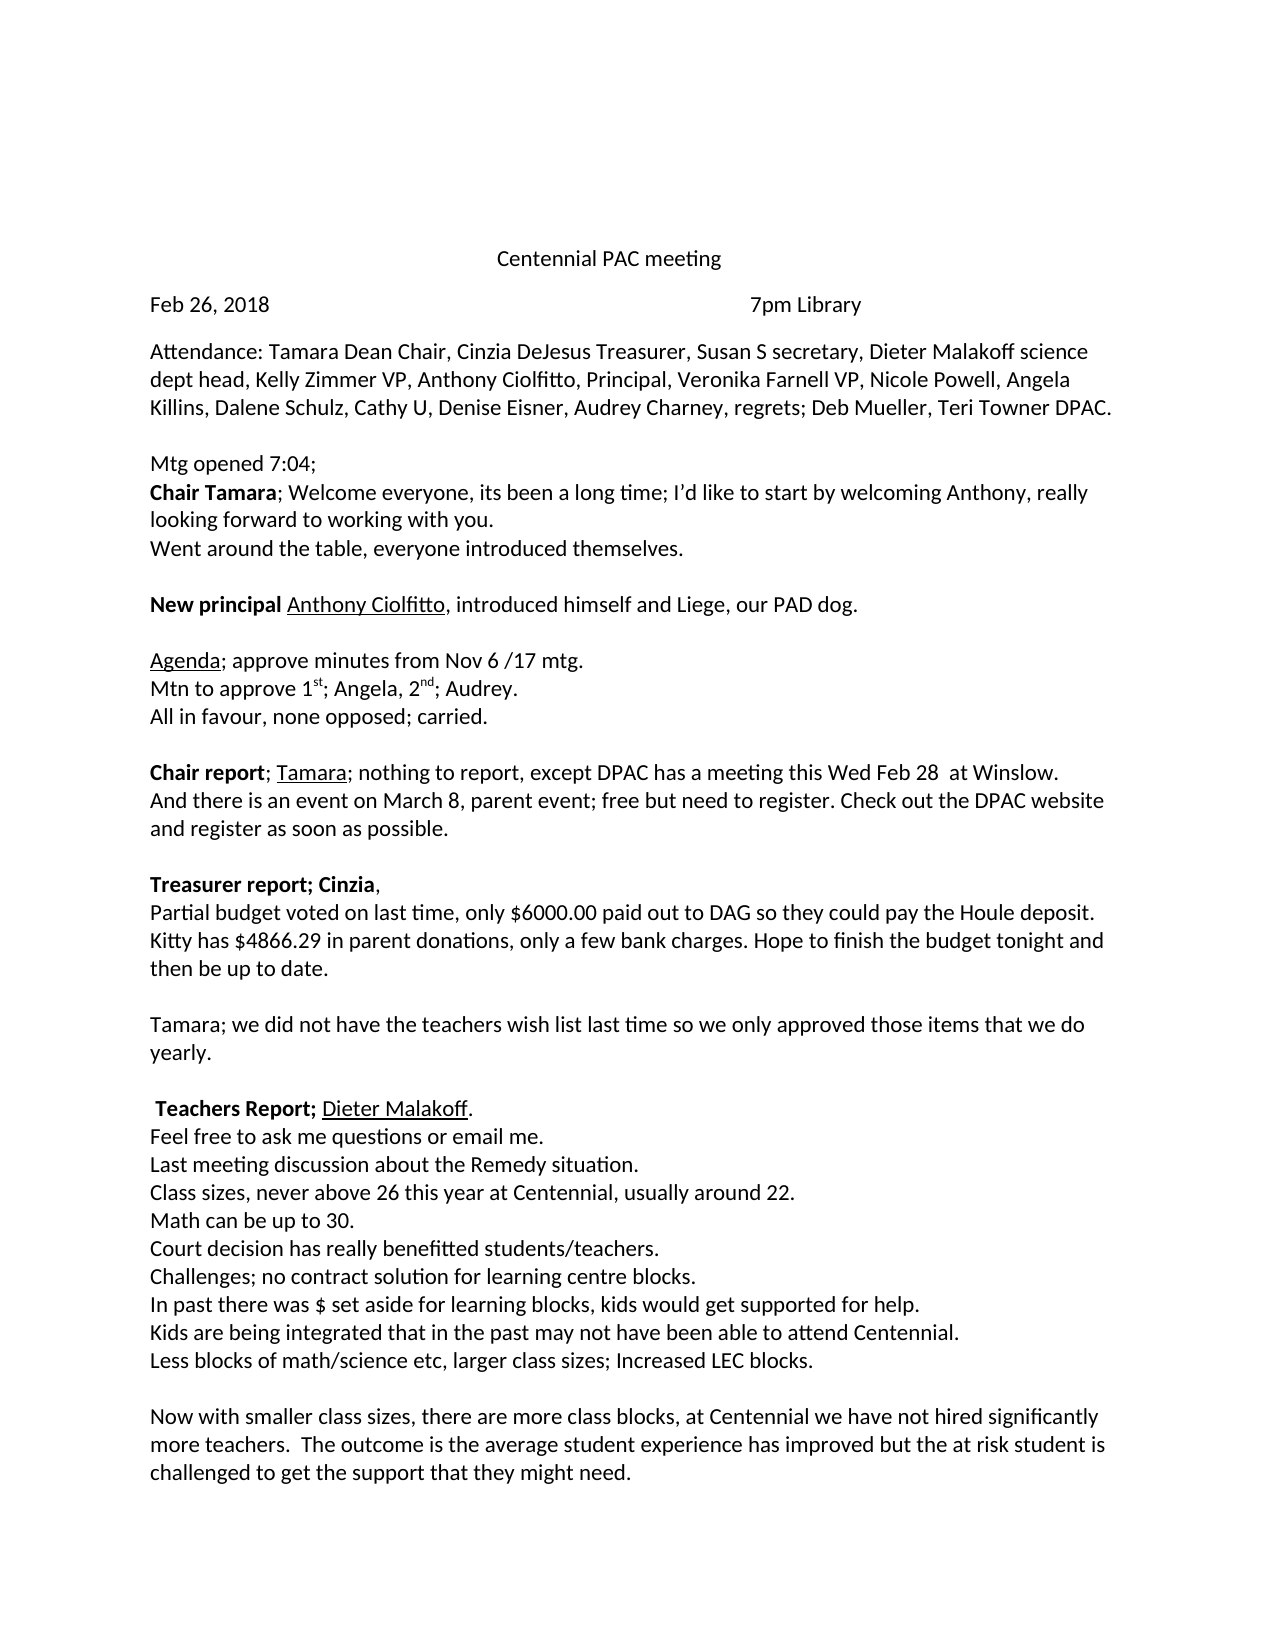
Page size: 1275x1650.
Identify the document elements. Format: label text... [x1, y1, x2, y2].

text Court decision has really benefitted students/teachers. [150, 1234, 1125, 1262]
text Less blocks of math/science etc, larger class sizes; Increased LEC blocks. [150, 1346, 1125, 1374]
text Partial budget voted on last time, only $6000.00 paid out to DAG so they could pay the Houle deposit. [150, 898, 1125, 926]
text Mtg opened 7:04; [150, 449, 1125, 478]
text Last meeting discussion about the Remedy situation. [150, 1150, 1125, 1178]
text Feb 26, 2018 7pm Library [150, 291, 1125, 319]
text Now with smaller class sizes, there are more class blocks, at Centennial we have not hired significantly more teachers. The outcome is the average student experience has improved but the at risk student is challenged to get the support that they might need. [150, 1402, 1125, 1486]
text Kitty has $4866.29 in parent donations, only a few bank charges. Hope to finish the budget tonight and then be up to date. [150, 926, 1125, 982]
text Mtn to approve 1st; Angela, 2nd; Audrey. [150, 674, 1125, 702]
text Centennial PAC meeting [150, 244, 1125, 272]
text Attendance: Tamara Dean Chair, Cinzia DeJesus Treasurer, Susan S secretary, Dieter Malakoff science dept head, Kelly Zimmer VP, Anthony Ciolfitto, Principal, Veronika Farnell VP, Nicole Powell, Angela Killins, Dalene Schulz, Cathy U, Denise Eisner, Audrey Charney, regrets; Deb Mueller, Teri Towner DPAC. [150, 337, 1125, 422]
text And there is an event on March 8, parent event; free but need to register. Check out the DPAC website and register as soon as possible. [150, 786, 1125, 842]
text New principal Anthony Ciolfitto, introduced himself and Liege, our PAD dog. [150, 590, 1125, 618]
text Chair Tamara; Welcome everyone, its been a long time; I’d like to start by welcoming Anthony, really looking forward to working with you. [150, 478, 1125, 534]
text Class sizes, never above 26 this year at Centennial, usually around 22. [150, 1178, 1125, 1206]
text Teachers Report; Dieter Malakoff. [150, 1094, 1125, 1122]
text Treasurer report; Cinzia, [150, 870, 1125, 898]
text Agenda; approve minutes from Nov 6 /17 mtg. [150, 646, 1125, 674]
text All in favour, none opposed; carried. [150, 702, 1125, 730]
text Went around the table, everyone introduced themselves. [150, 534, 1125, 562]
text Feel free to ask me questions or email me. [150, 1122, 1125, 1150]
text Chair report; Tamara; nothing to report, except DPAC has a meeting this Wed Feb 28 at Winslow. [150, 758, 1125, 786]
text Tamara; we did not have the teachers wish list last time so we only approved those items that we do yearly. [150, 1010, 1125, 1066]
text Kids are being integrated that in the past may not have been able to attend Centennial. [150, 1318, 1125, 1346]
text Math can be up to 30. [150, 1206, 1125, 1234]
text Challenges; no contract solution for learning centre blocks. [150, 1262, 1125, 1290]
text In past there was $ set aside for learning blocks, kids would get supported for help. [150, 1290, 1125, 1318]
